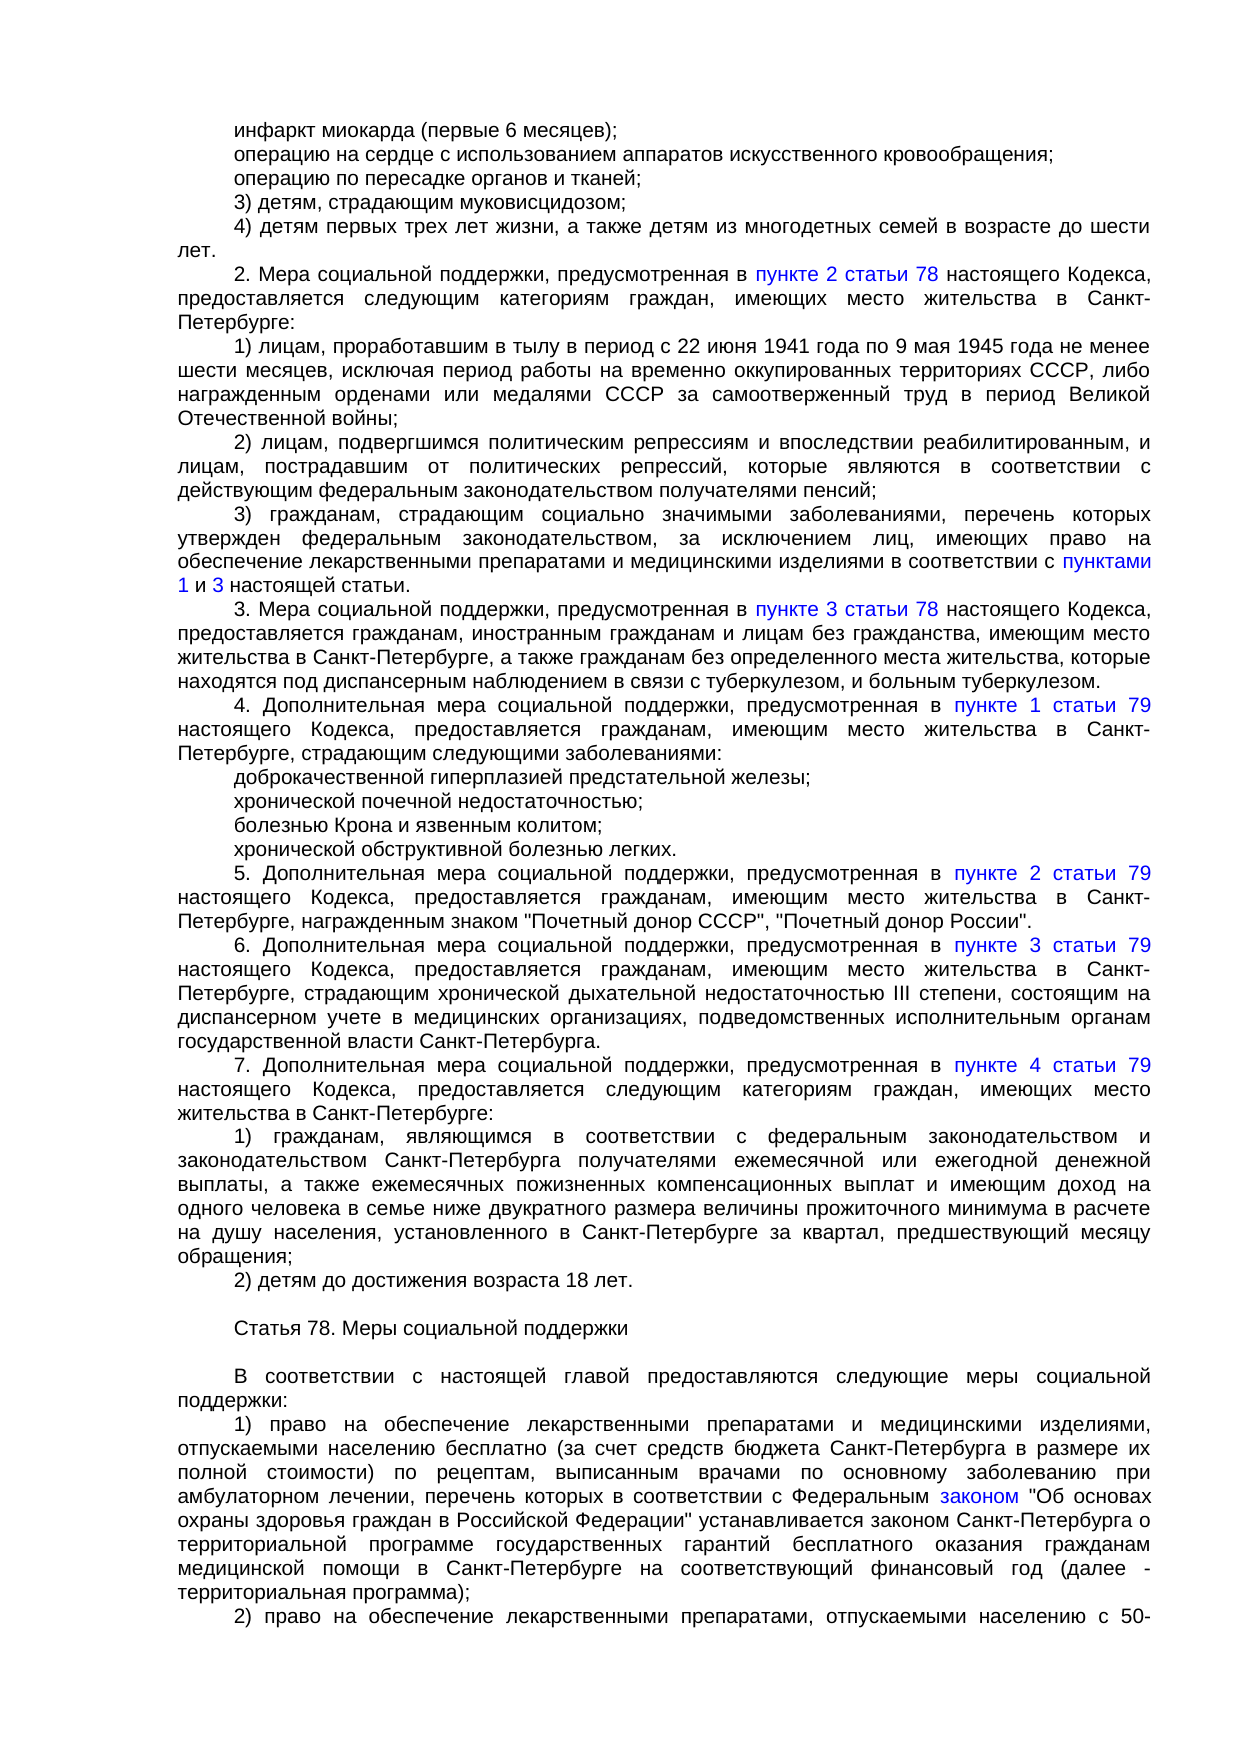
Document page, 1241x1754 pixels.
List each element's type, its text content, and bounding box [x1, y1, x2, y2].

text 3. Мера социальной поддержки, предусмотренная в пункте 3 статьи 78 настоящего Кодекса, предоставляется гражданам, иностранным гражданам и лицам без гражданства, имеющим место жительства в Санкт-Петербурге, а также гражданам без определенного места жительства, которые находятся под диспансерным наблюдением в связи с туберкулезом, и больным туберкулезом. [177, 597, 1152, 693]
text операцию по пересадке органов и тканей; [177, 166, 1152, 190]
text 1) право на обеспечение лекарственными препаратами и медицинскими изделиями, отпускаемыми населению бесплатно (за счет средств бюджета Санкт-Петербурга в размере их полной стоимости) по рецептам, выписанным врачами по основному заболеванию при амбулаторном лечении, перечень которых в соответствии с Федеральным законом "Об основах охраны здоровья граждан в Российской Федерации" устанавливается законом Санкт-Петербурга о территориальной программе государственных гарантий бесплатного оказания гражданам медицинской помощи в Санкт-Петербурге на соответствующий финансовый год (далее - территориальная программа); [177, 1412, 1152, 1603]
text 1) лицам, проработавшим в тылу в период с 22 июня 1941 года по 9 мая 1945 года не менее шести месяцев, исключая период работы на временно оккупированных территориях СССР, либо награжденным орденами или медалями СССР за самоотверженный труд в период Великой Отечественной войны; [177, 334, 1152, 429]
text операцию на сердце с использованием аппаратов искусственного кровообращения; [177, 142, 1152, 166]
text 2) детям до достижения возраста 18 лет. [177, 1268, 1152, 1292]
text Статья 78. Меры социальной поддержки [177, 1316, 1152, 1340]
text 3) гражданам, страдающим социально значимыми заболеваниями, перечень которых утвержден федеральным законодательством, за исключением лиц, имеющих право на обеспечение лекарственными препаратами и медицинскими изделиями в соответствии с пунктами 1 и 3 настоящей статьи. [177, 501, 1152, 597]
text 4) детям первых трех лет жизни, а также детям из многодетных семей в возрасте до шести лет. [177, 214, 1152, 262]
text 1) гражданам, являющимся в соответствии с федеральным законодательством и законодательством Санкт-Петербурга получателями ежемесячной или ежегодной денежной выплаты, а также ежемесячных пожизненных компенсационных выплат и имеющим доход на одного человека в семье ниже двукратного размера величины прожиточного минимума в расчете на душу населения, установленного в Санкт-Петербурге за квартал, предшествующий месяцу обращения; [177, 1124, 1152, 1268]
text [177, 1603, 1152, 1627]
text доброкачественной гиперплазией предстательной железы; [177, 765, 1152, 789]
text В соответствии с настоящей главой предоставляются следующие меры социальной поддержки: [177, 1364, 1152, 1412]
text 7. Дополнительная мера социальной поддержки, предусмотренная в пункте 4 статьи 79 настоящего Кодекса, предоставляется следующим категориям граждан, имеющих место жительства в Санкт-Петербурге: [177, 1052, 1152, 1124]
text болезнью Крона и язвенным колитом; [177, 813, 1152, 837]
text 2. Мера социальной поддержки, предусмотренная в пункте 2 статьи 78 настоящего Кодекса, предоставляется следующим категориям граждан, имеющих место жительства в Санкт-Петербурге: [177, 262, 1152, 334]
text инфаркт миокарда (первые 6 месяцев); [177, 118, 1152, 142]
text хронической почечной недостаточностью; [177, 789, 1152, 813]
text хронической обструктивной болезнью легких. [177, 837, 1152, 861]
text 3) детям, страдающим муковисцидозом; [177, 190, 1152, 214]
text 4. Дополнительная мера социальной поддержки, предусмотренная в пункте 1 статьи 79 настоящего Кодекса, предоставляется гражданам, имеющим место жительства в Санкт-Петербурге, страдающим следующими заболеваниями: [177, 693, 1152, 765]
text 5. Дополнительная мера социальной поддержки, предусмотренная в пункте 2 статьи 79 настоящего Кодекса, предоставляется гражданам, имеющим место жительства в Санкт-Петербурге, награжденным знаком "Почетный донор СССР", "Почетный донор России". [177, 861, 1152, 933]
text 6. Дополнительная мера социальной поддержки, предусмотренная в пункте 3 статьи 79 настоящего Кодекса, предоставляется гражданам, имеющим место жительства в Санкт-Петербурге, страдающим хронической дыхательной недостаточностью III степени, состоящим на диспансерном учете в медицинских организациях, подведомственных исполнительным органам государственной власти Санкт-Петербурга. [177, 933, 1152, 1052]
text 2) лицам, подвергшимся политическим репрессиям и впоследствии реабилитированным, и лицам, пострадавшим от политических репрессий, которые являются в соответствии с действующим федеральным законодательством получателями пенсий; [177, 429, 1152, 501]
